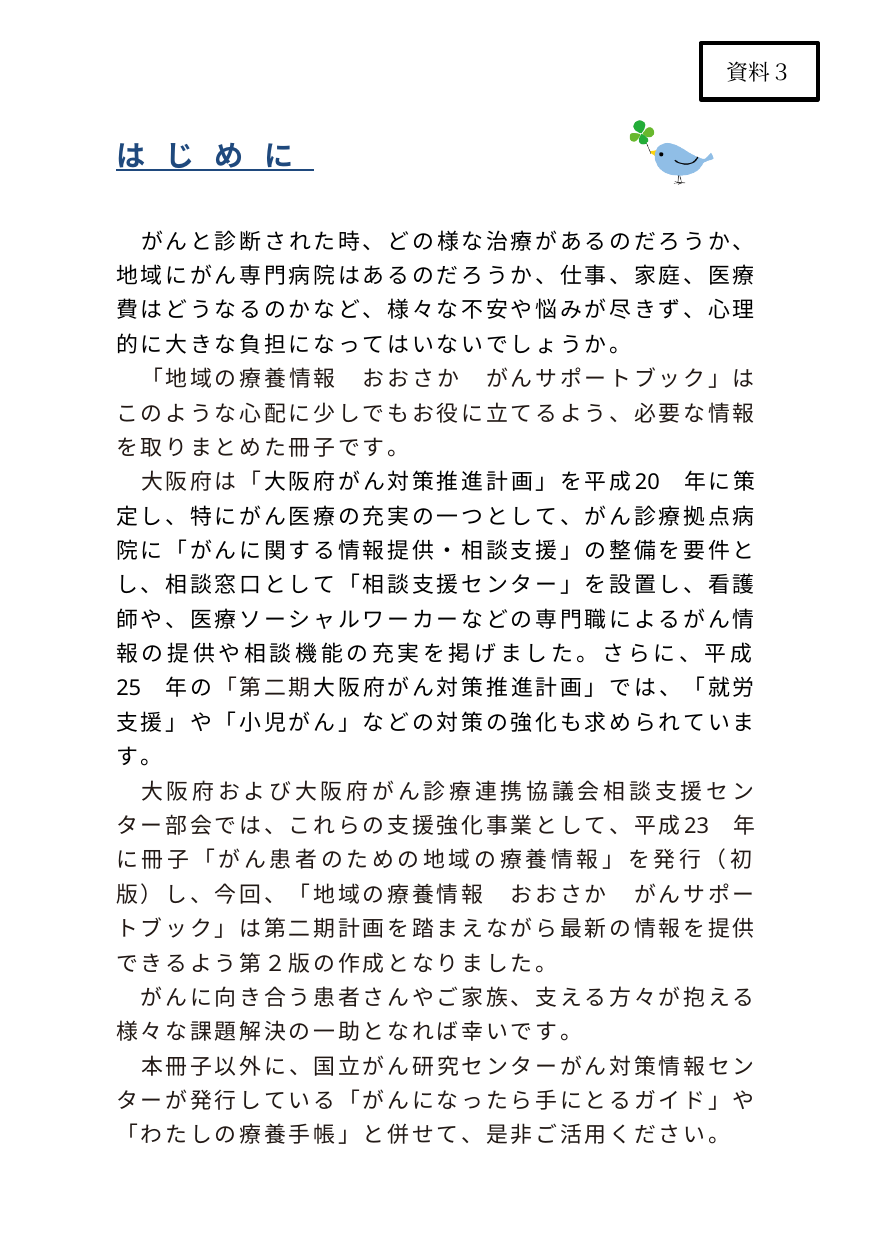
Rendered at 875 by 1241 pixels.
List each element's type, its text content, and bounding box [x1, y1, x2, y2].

text 大阪府は「大阪府がん対策推進計画」を平成20年に策定し、特にがん医療の充実の一つとして、がん診療拠点病院に「がんに関する情報提供・相談支援」の整備を要件とし、相談窓口として「相談支援センター」を設置し、看護師や、医療ソーシャルワーカーなどの専門職によるがん情報の提供や相談機能の充実を掲げました。さらに、平成25年の「第二期大阪府がん対策推進計画」では、「就労支援」や「小児がん」などの対策の強化も求められています。 [116, 463, 758, 772]
text がんに向き合う患者さんやご家族、支える方々が抱える様々な課題解決の一助となれば幸いです。 [116, 978, 758, 1047]
text はじめに [116, 119, 758, 188]
text 大阪府および大阪府がん診療連携協議会相談支援センター部会では、これらの支援強化事業として、平成23年に冊子「がん患者のための地域の療養情報」を発行（初版）し、今回、「地域の療養情報 おおさか がんサポートブック」は第二期計画を踏まえながら最新の情報を提供できるよう第２版の作成となりました。 [116, 772, 758, 978]
picture [629, 120, 714, 185]
text 「地域の療養情報 おおさか がんサポートブック」は、このような心配に少しでもお役に立てるよう、必要な情報を取りまとめた冊子です。 [116, 360, 758, 463]
text 本冊子以外に、国立がん研究センターがん対策情報センターが発行している「がんになったら手にとるガイド」や「わたしの療養手帳」と併せて、是非ご活用ください。 [116, 1047, 758, 1150]
text がんと診断された時、どの様な治療があるのだろうか、地域にがん専門病院はあるのだろうか、仕事、家庭、医療費はどうなるのかなど、様々な不安や悩みが尽きず、心理的に大きな負担になってはいないでしょうか。 [116, 222, 758, 360]
